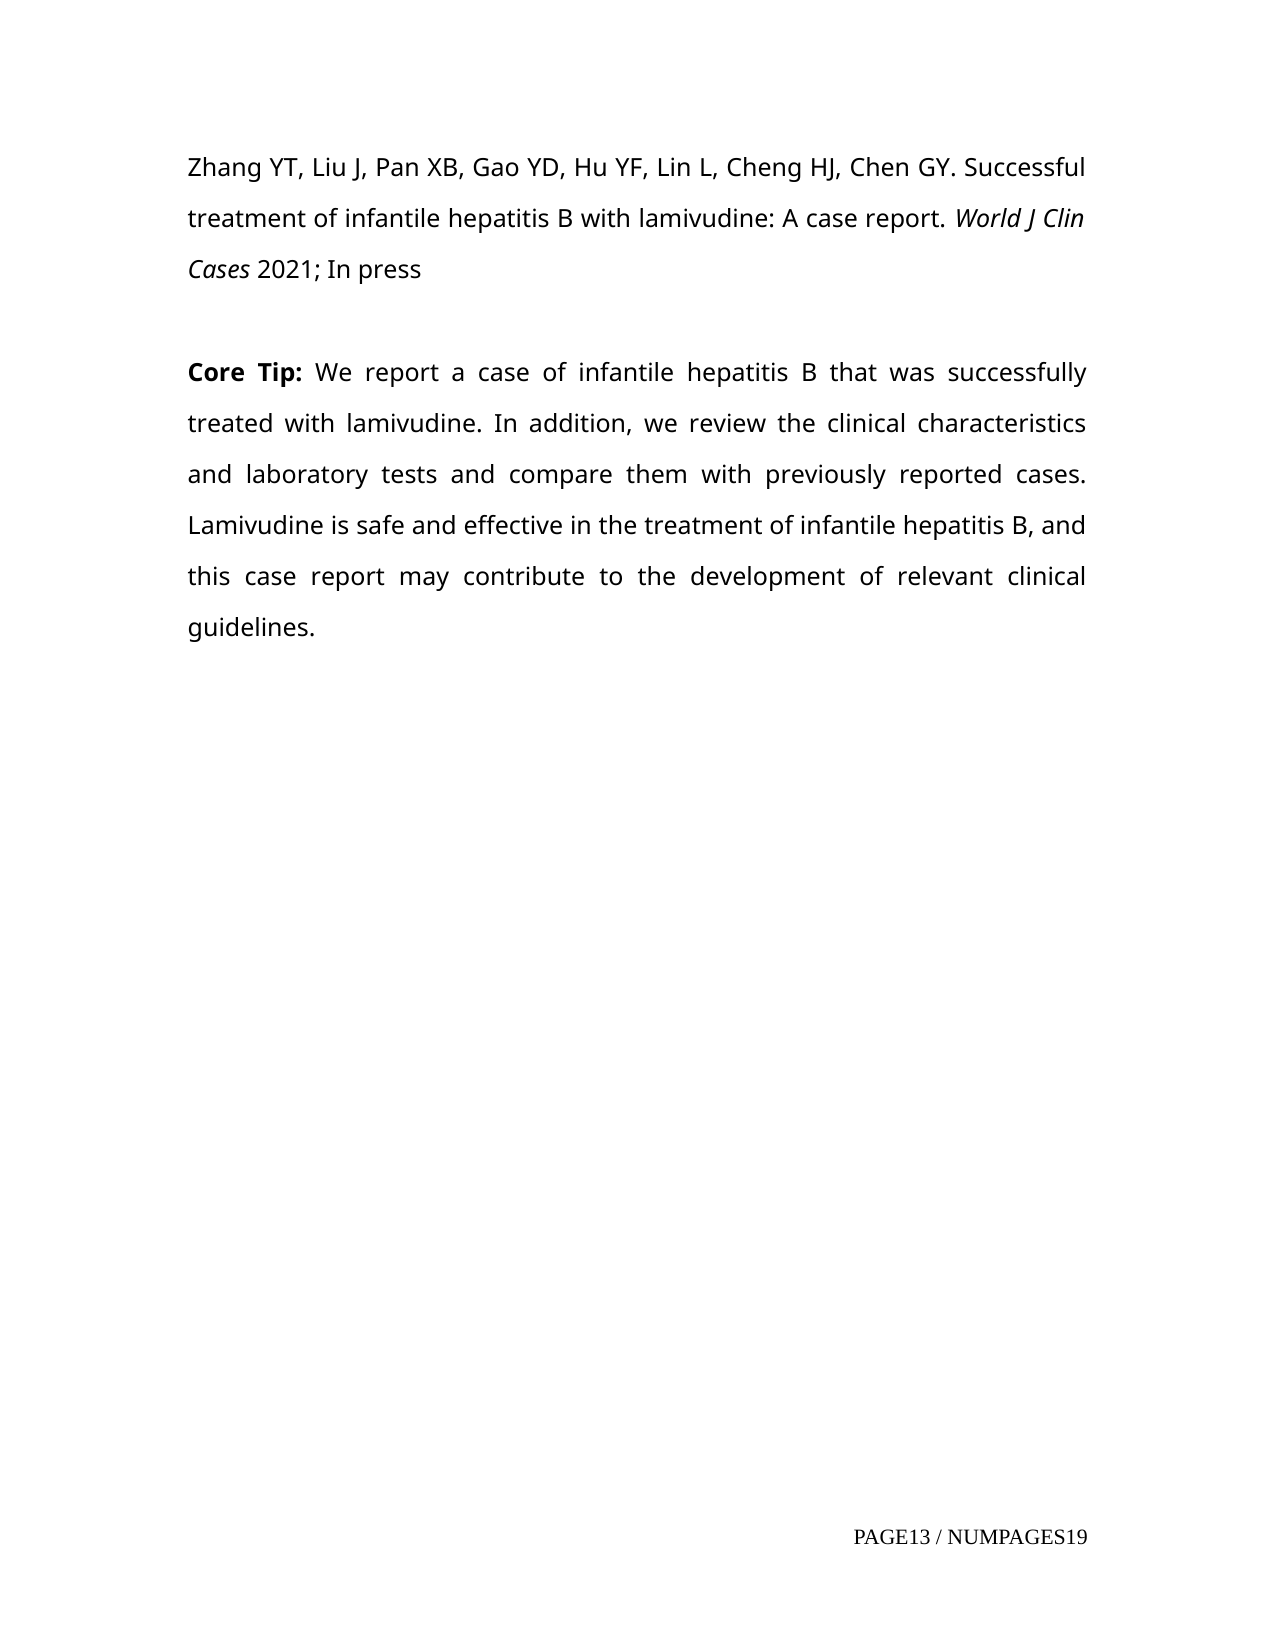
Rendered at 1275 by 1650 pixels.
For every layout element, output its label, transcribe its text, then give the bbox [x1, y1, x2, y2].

text Zhang YT, Liu J, Pan XB, Gao YD, Hu YF, Lin L, Cheng HJ, Chen GY. Successful treatment of infantile hepatitis B with lamivudine: A case report. World J Clin Cases 2021; In press [187, 150, 1087, 286]
text Core Tip: We report a case of infantile hepatitis B that was successfully treated with lamivudine. In addition, we review the clinical characteristics and laboratory tests and compare them with previously reported cases. Lamivudine is safe and effective in the treatment of infantile hepatitis B, and this case report may contribute to the development of relevant clinical guidelines. [187, 354, 1087, 643]
